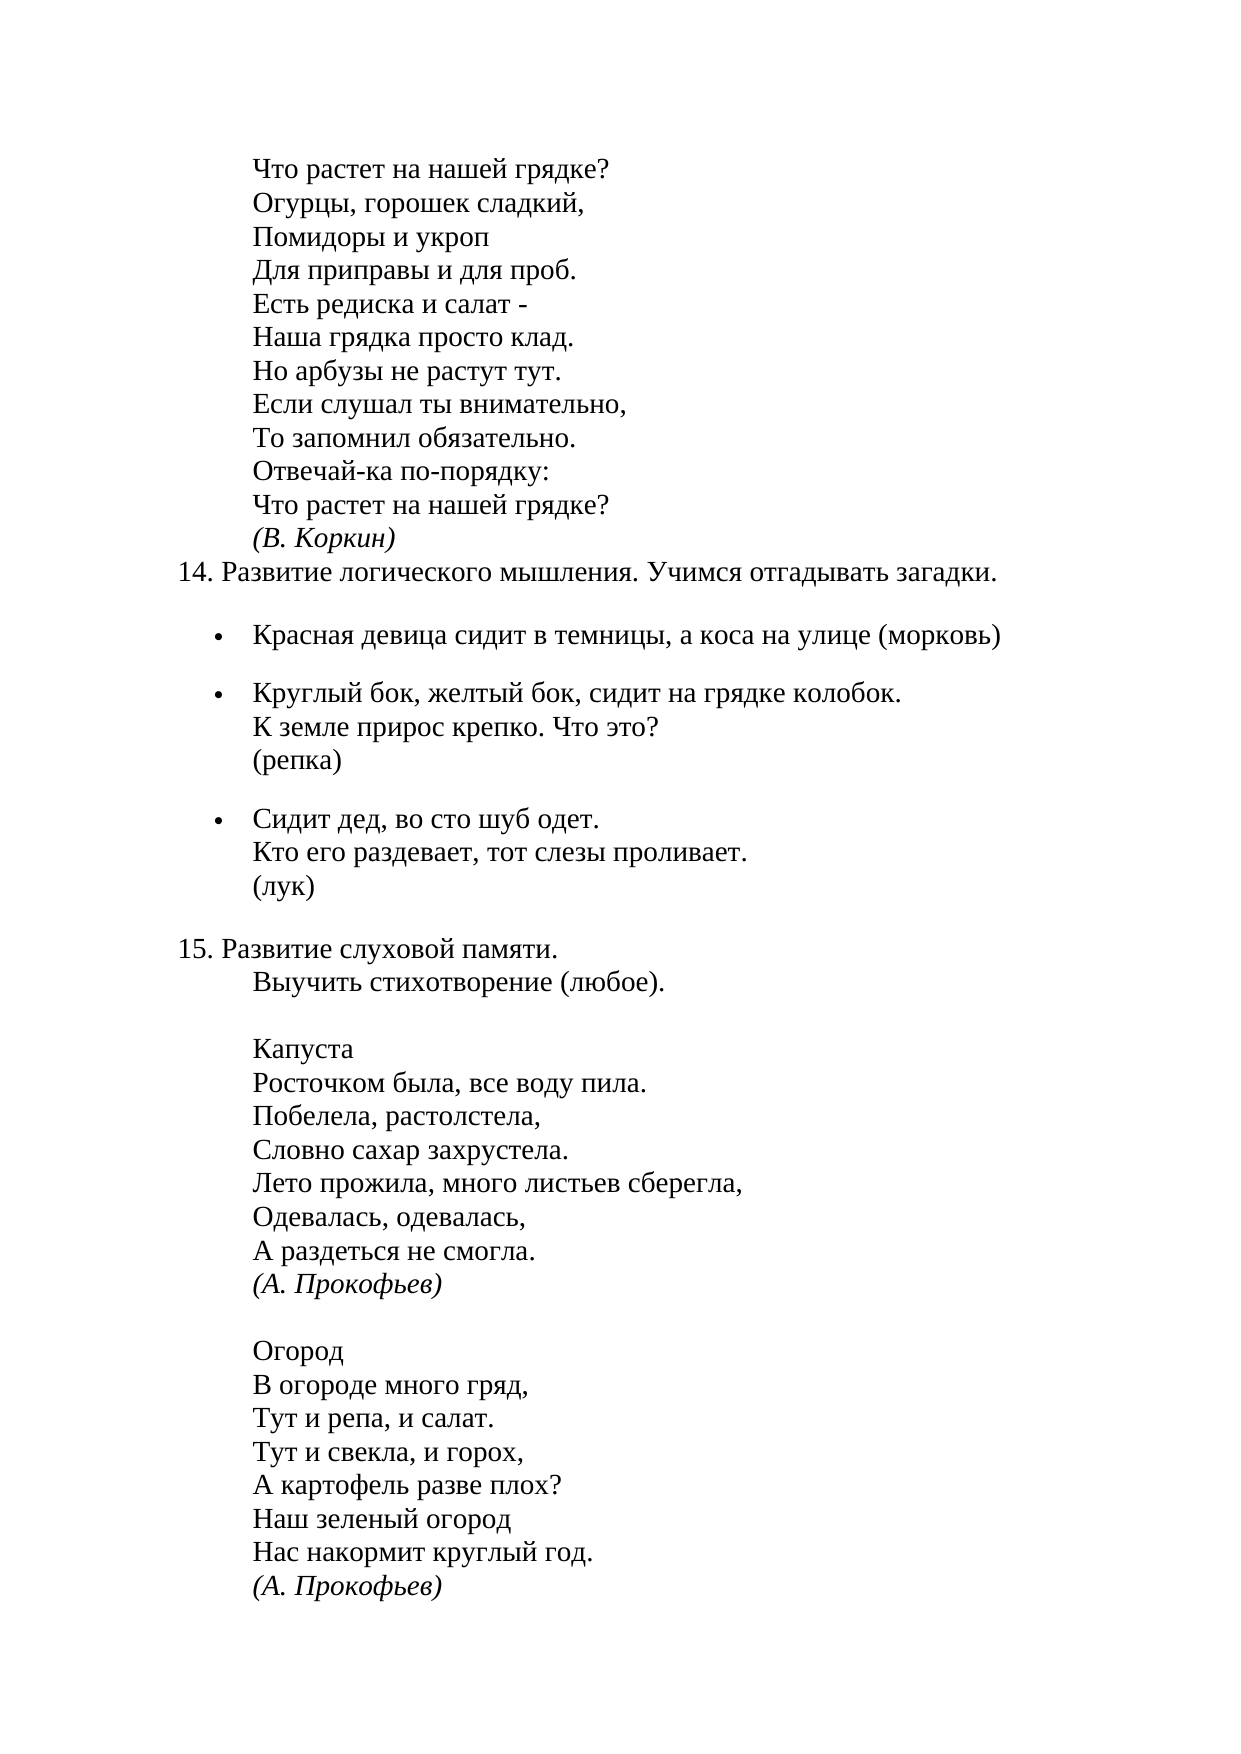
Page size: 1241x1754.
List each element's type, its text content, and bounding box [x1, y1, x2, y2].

text 15. Развитие слуховой памяти. [177, 931, 1152, 964]
list Сидит дед, во сто шуб одет. Кто его раздевает, тот слезы проливает. (лук) [215, 801, 1152, 902]
list Красная девица сидит в темницы, а коса на улице (морковь) [215, 617, 1152, 650]
text Выучить стихотворение (любое). Капуста Росточком была, все воду пила. Побелела, растолстела, Словно сахар захрустела. Лето прожила, много листьев сберегла, Одевалась, одевалась, А раздеться не смогла. (А. Прокофьев) Огород В огороде много гряд, Тут и репа, и салат. Тут и свекла, и горох, А картофель разве плох? Наш зеленый огород Нас накормит круглый год. (А. Прокофьев) [252, 964, 1152, 1602]
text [252, 118, 1152, 554]
list Круглый бок, желтый бок, сидит на грядке колобок. К земле прирос крепко. Что это? (репка) [215, 675, 1152, 776]
text 14. Развитие логического мышления. Учимся отгадывать загадки. [177, 554, 1152, 588]
